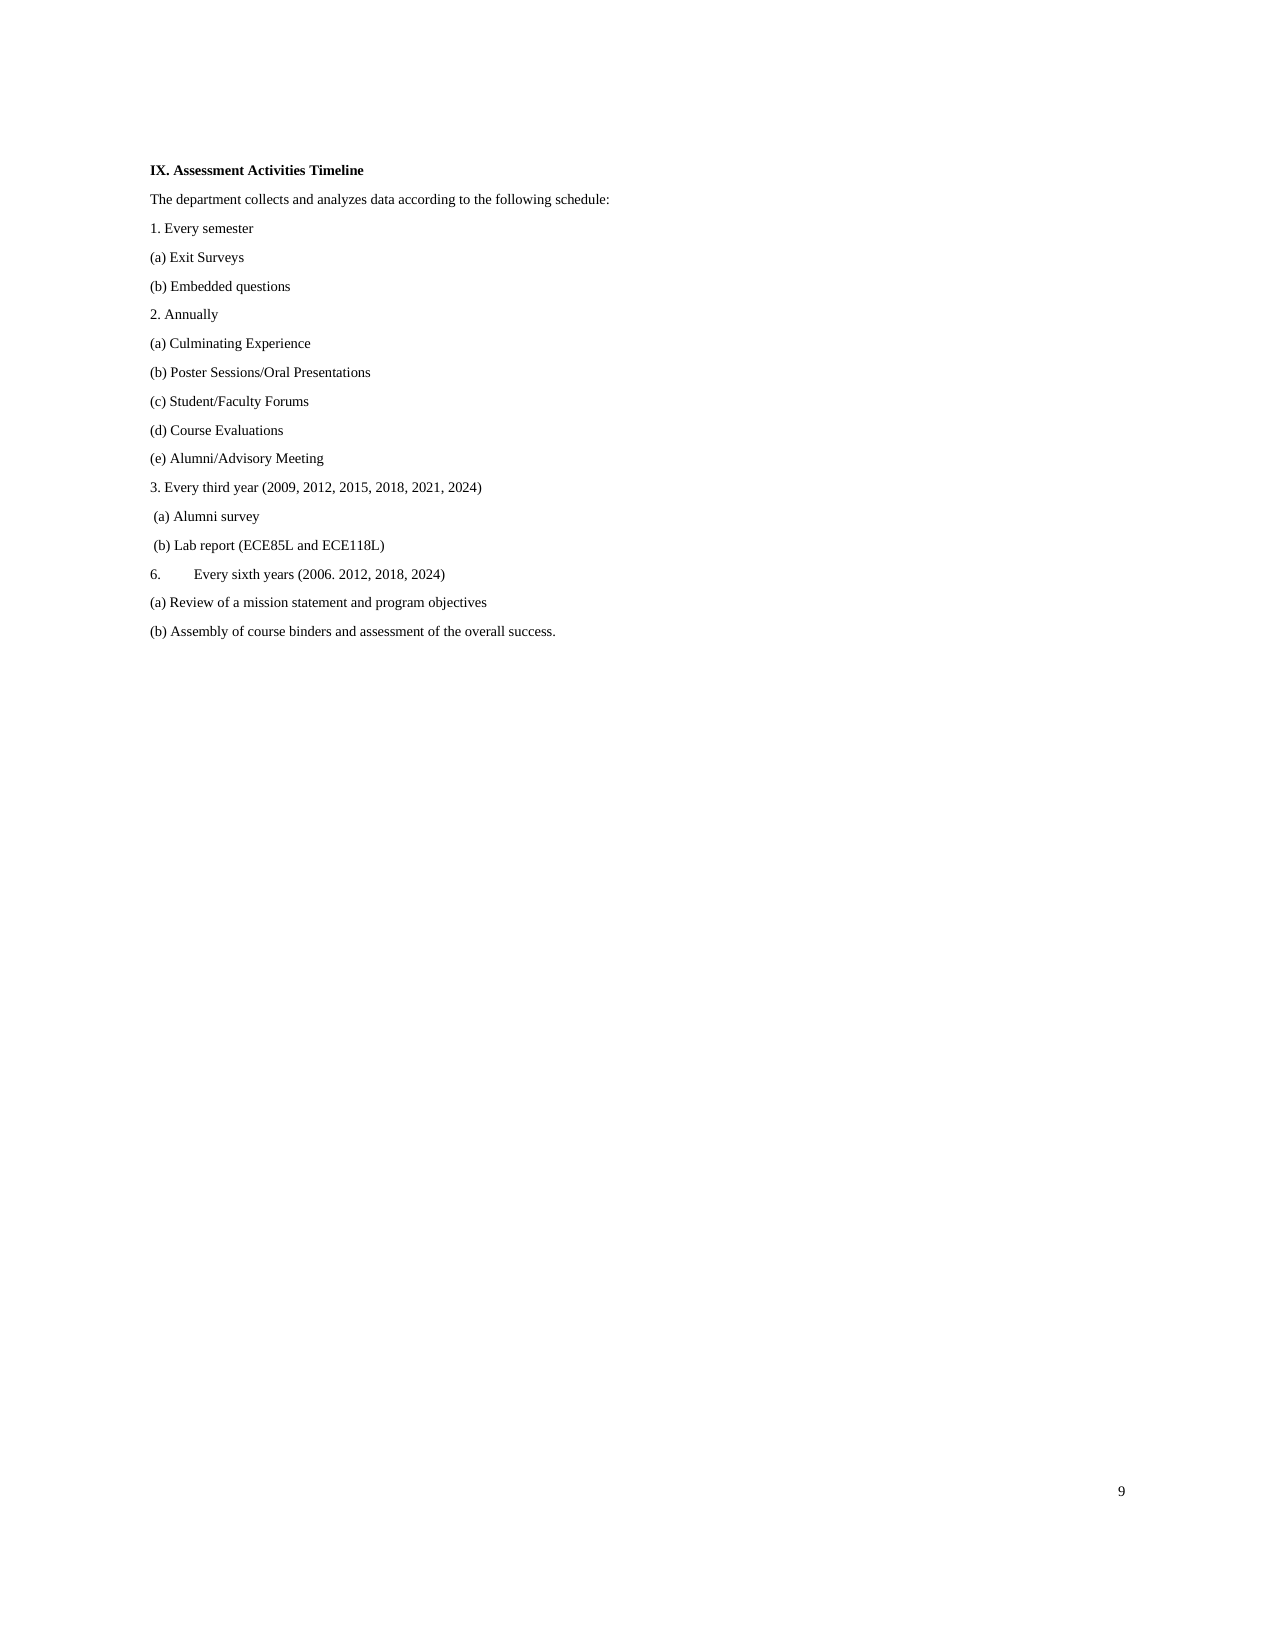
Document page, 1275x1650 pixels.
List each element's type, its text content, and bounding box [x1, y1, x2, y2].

text (a) Exit Surveys [150, 237, 1125, 265]
text (a) Culminating Experience [150, 323, 1125, 352]
text The department collects and analyzes data according to the following schedule: [150, 179, 1125, 208]
text (b) Poster Sessions/Oral Presentations [150, 352, 1125, 381]
text (b) Embedded questions [150, 265, 1125, 294]
text (c) Student/Faculty Forums [150, 381, 1125, 409]
list Every sixth years (2006. 2012, 2018, 2024) [150, 553, 1125, 582]
text (e) Alumni/Advisory Meeting [150, 438, 1125, 467]
text IX. Assessment Activities Timeline [150, 150, 1125, 179]
text (b) Lab report (ECE85L and ECE118L) [150, 524, 1125, 553]
text 3. Every third year (2009, 2012, 2015, 2018, 2021, 2024) [150, 467, 1125, 496]
text (a) Alumni survey [150, 496, 1125, 524]
text (d) Course Evaluations [150, 409, 1125, 438]
text (a) Review of a mission statement and program objectives [150, 582, 1125, 611]
text (b) Assembly of course binders and assessment of the overall success. [150, 611, 1125, 640]
text 1. Every semester [150, 208, 1125, 236]
text 2. Annually [150, 294, 1125, 323]
